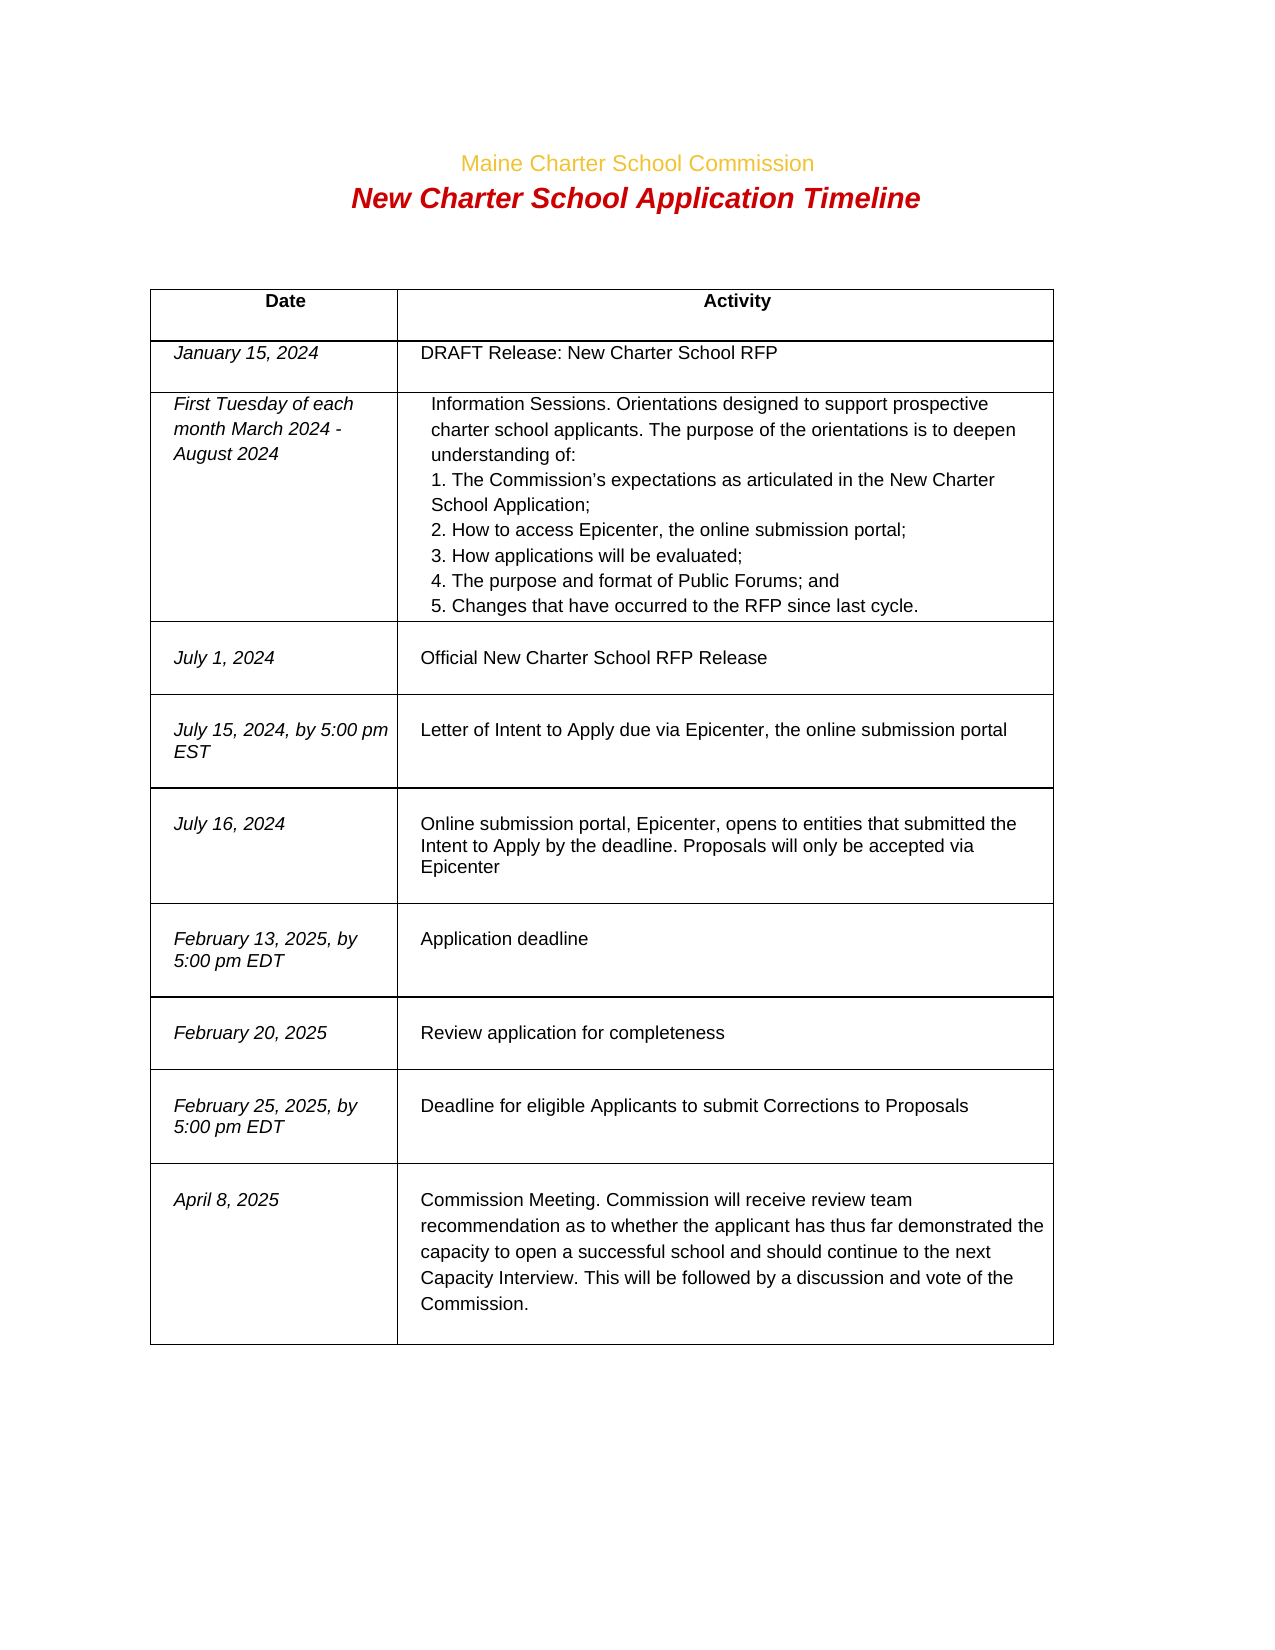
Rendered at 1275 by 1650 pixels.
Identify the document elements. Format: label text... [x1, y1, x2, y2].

table_cell Official New Charter School RFP Release [398, 622, 1053, 693]
table_cell Online submission portal, Epicenter, opens to entities that submitted the Intent to Apply by the deadline. Proposals will only be accepted via Epicenter [398, 789, 1053, 902]
table_cell DRAFT Release: New Charter School RFP [398, 342, 1053, 392]
table_cell First Tuesday of each month March 2024 - August 2024 [151, 393, 397, 621]
table_cell Application deadline [398, 904, 1053, 996]
table_cell Commission Meeting. Commission will receive review team recommendation as to whether the applicant has thus far demonstrated the capacity to open a successful school and should continue to the next Capacity Interview. This will be followed by a discussion and vote of the Commission. [398, 1164, 1053, 1344]
table_cell April 8, 2025 [151, 1164, 397, 1344]
table_cell Review application for completeness [398, 998, 1053, 1069]
table_header Date [151, 290, 397, 340]
text Maine Charter School Commission New Charter School Application Timeline [150, 150, 1125, 215]
table_cell Deadline for eligible Applicants to submit Corrections to Proposals [398, 1070, 1053, 1163]
table_cell January 15, 2024 [151, 342, 397, 392]
table_cell Information Sessions. Orientations designed to support prospective charter school applicants. The purpose of the orientations is to deepen understanding of: 1. The Commission’s expectations as articulated in the New Charter School Application; 2. How to access Epicenter, the online submission portal; 3. How applications will be evaluated; 4. The purpose and format of Public Forums; and 5. Changes that have occurred to the RFP since last cycle. [398, 393, 1053, 621]
table_cell February 20, 2025 [151, 998, 397, 1069]
table_cell Letter of Intent to Apply due via Epicenter, the online submission portal [398, 695, 1053, 787]
table_header Activity [398, 290, 1053, 340]
table_cell July 16, 2024 [151, 789, 397, 902]
table_cell February 13, 2025, by 5:00 pm EDT [151, 904, 397, 996]
table_cell July 15, 2024, by 5:00 pm EST [151, 695, 397, 787]
table_cell February 25, 2025, by 5:00 pm EDT [151, 1070, 397, 1163]
table_cell July 1, 2024 [151, 622, 397, 693]
